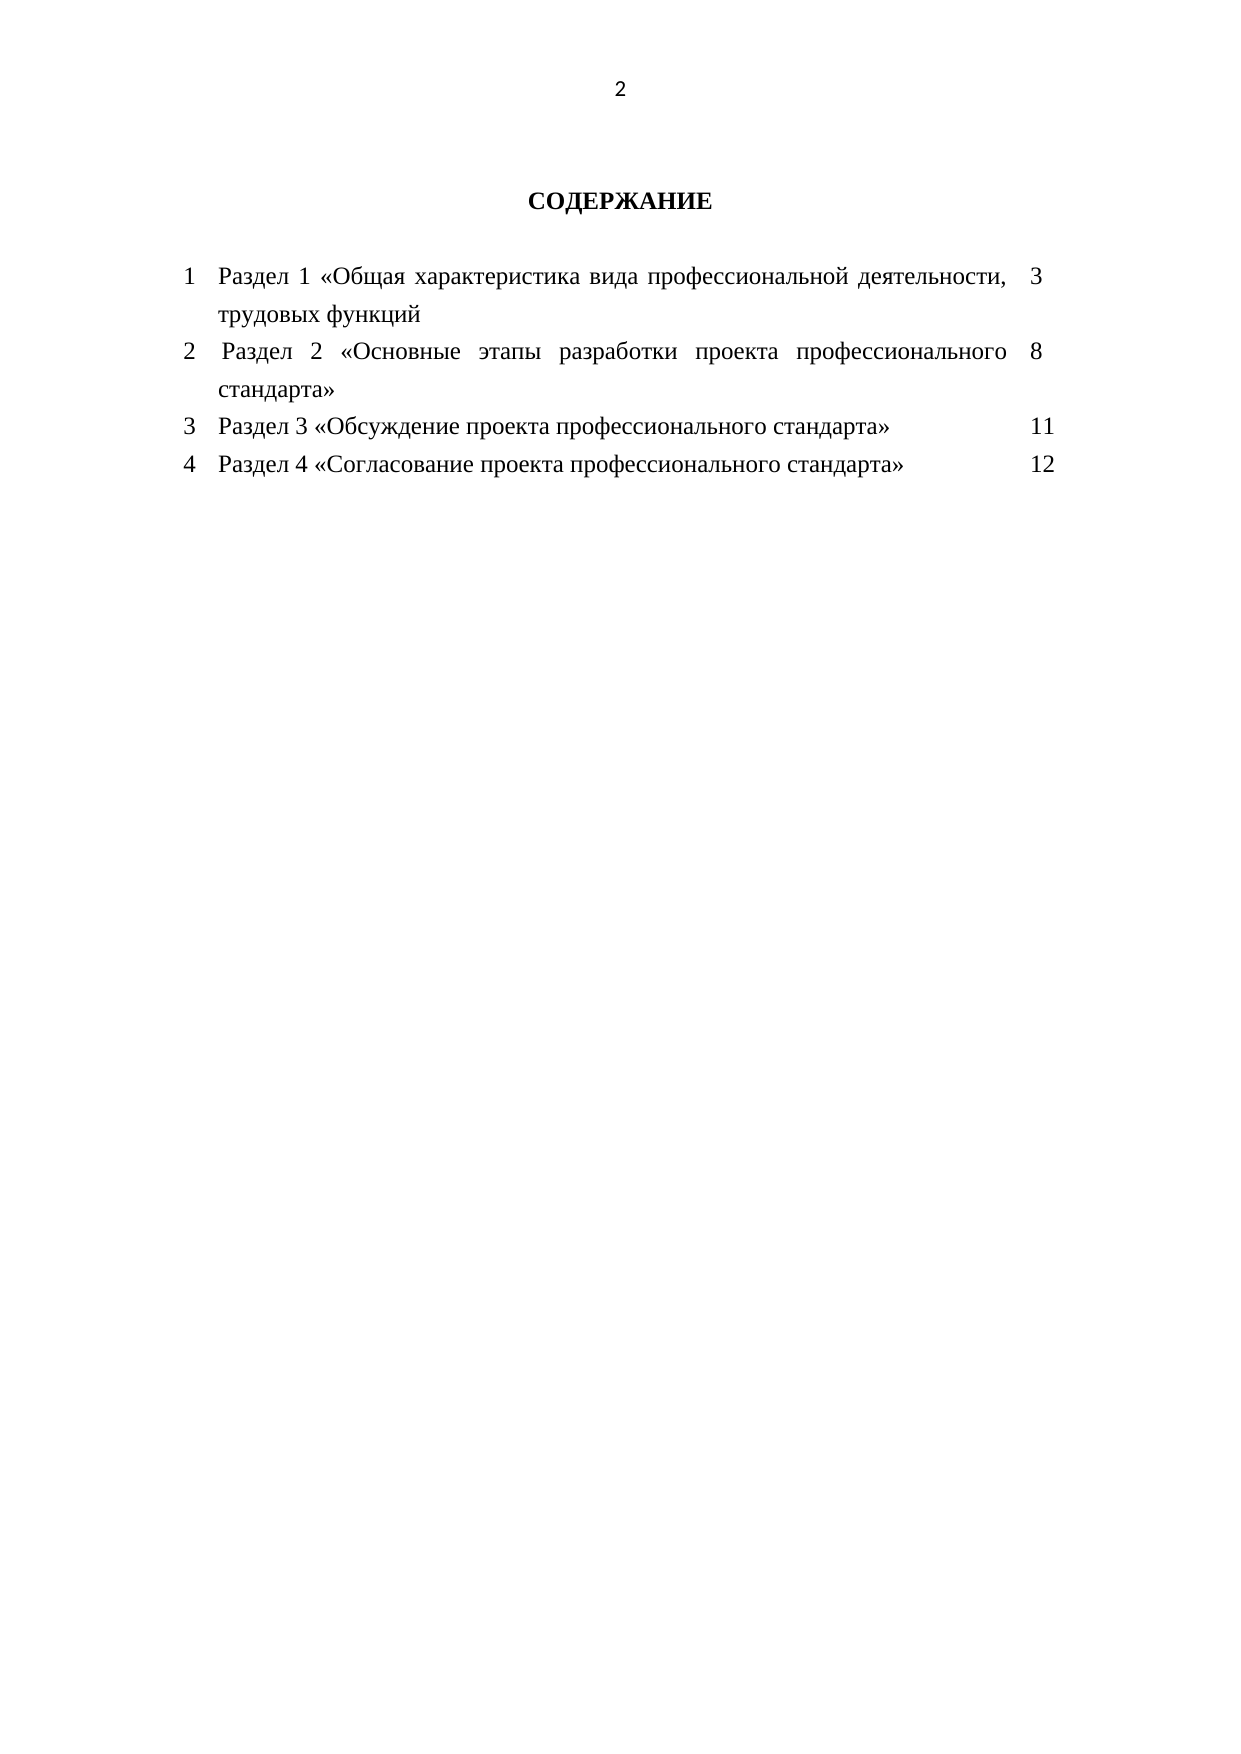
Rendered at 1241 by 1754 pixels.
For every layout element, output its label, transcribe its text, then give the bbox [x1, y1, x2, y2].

table_header Раздел 1 «Общая характеристика вида профессиональной деятельности, трудовых функций [207, 255, 1019, 329]
table_cell Раздел 4 «Согласование проекта профессионального стандарта» [207, 442, 1019, 517]
text СОДЕРЖАНИЕ [118, 179, 1122, 217]
table_cell 11 [1019, 405, 1119, 442]
table_cell 3 [122, 405, 207, 442]
table_cell 4 [122, 442, 207, 517]
table_cell Раздел 3 «Обсуждение проекта профессионального стандарта» [207, 405, 1019, 442]
table_cell 2 [122, 330, 207, 404]
table_cell 8 [1019, 330, 1119, 404]
table_cell Раздел 2 «Основные этапы разработки проекта профессионального стандарта» [207, 330, 1019, 404]
table_cell 12 [1019, 442, 1119, 517]
table_header 1 [122, 255, 207, 329]
table_header 3 [1019, 255, 1119, 329]
